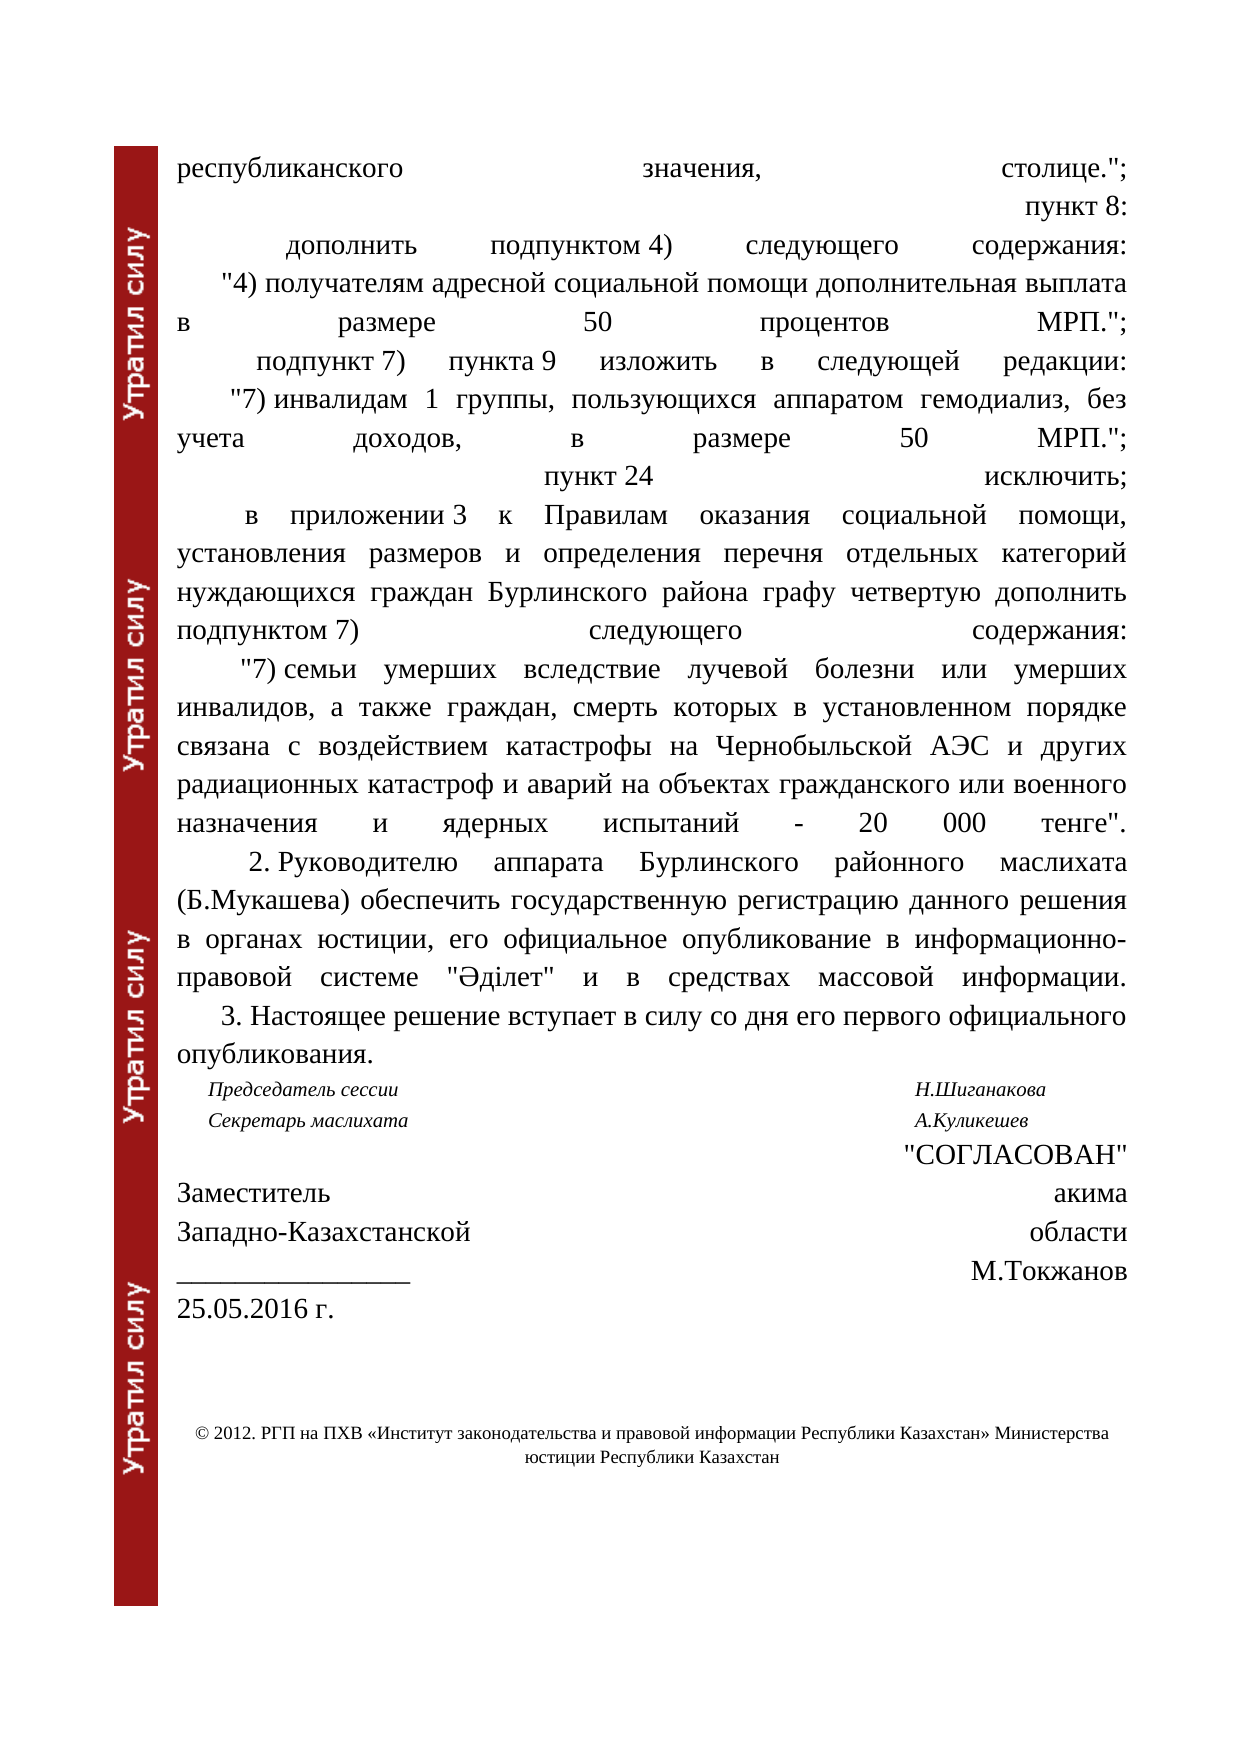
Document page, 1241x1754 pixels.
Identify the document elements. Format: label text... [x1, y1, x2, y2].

picture [114, 146, 158, 150]
picture [114, 1468, 158, 1606]
text "СОГЛАСОВАН" Заместитель акима Западно-Казахстанской области ________________ М.Токжанов 25.05.2016 г. [112, 1137, 1128, 1325]
picture [114, 1325, 158, 1422]
table_cell Секретарь маслихата [101, 1106, 913, 1137]
picture [114, 1070, 158, 1075]
table_cell А.Куликешев [913, 1106, 1240, 1137]
table_header Н.Шиганакова [913, 1075, 1240, 1106]
text © 2012. РГП на ПХВ «Институт законодательства и правовой информации Республики Казахстан» Министерства юстиции Республики Казахстан [112, 1422, 1128, 1468]
table_header Председатель сессии [101, 1075, 913, 1106]
